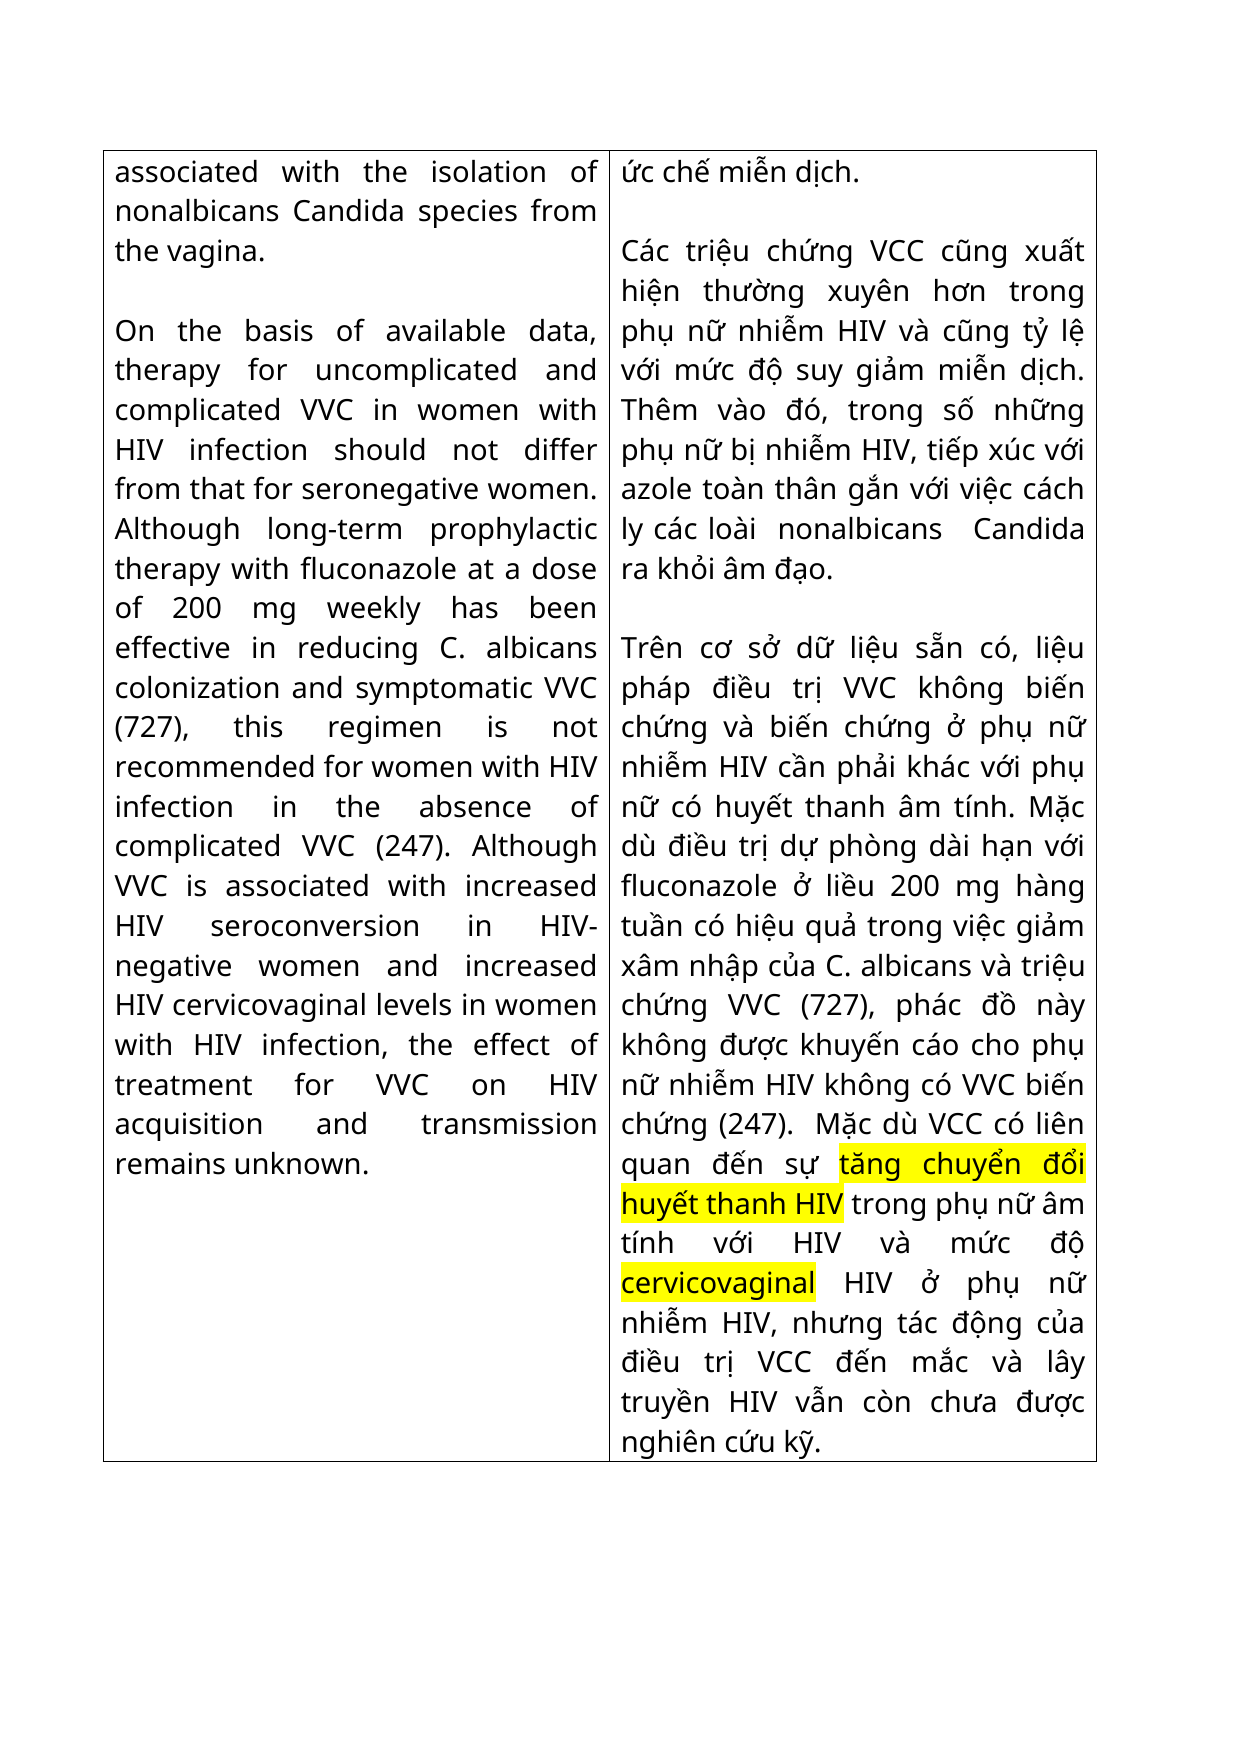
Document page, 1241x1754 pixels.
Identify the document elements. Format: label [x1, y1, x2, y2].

table_header [104, 151, 609, 1461]
table_header [610, 151, 1096, 1461]
